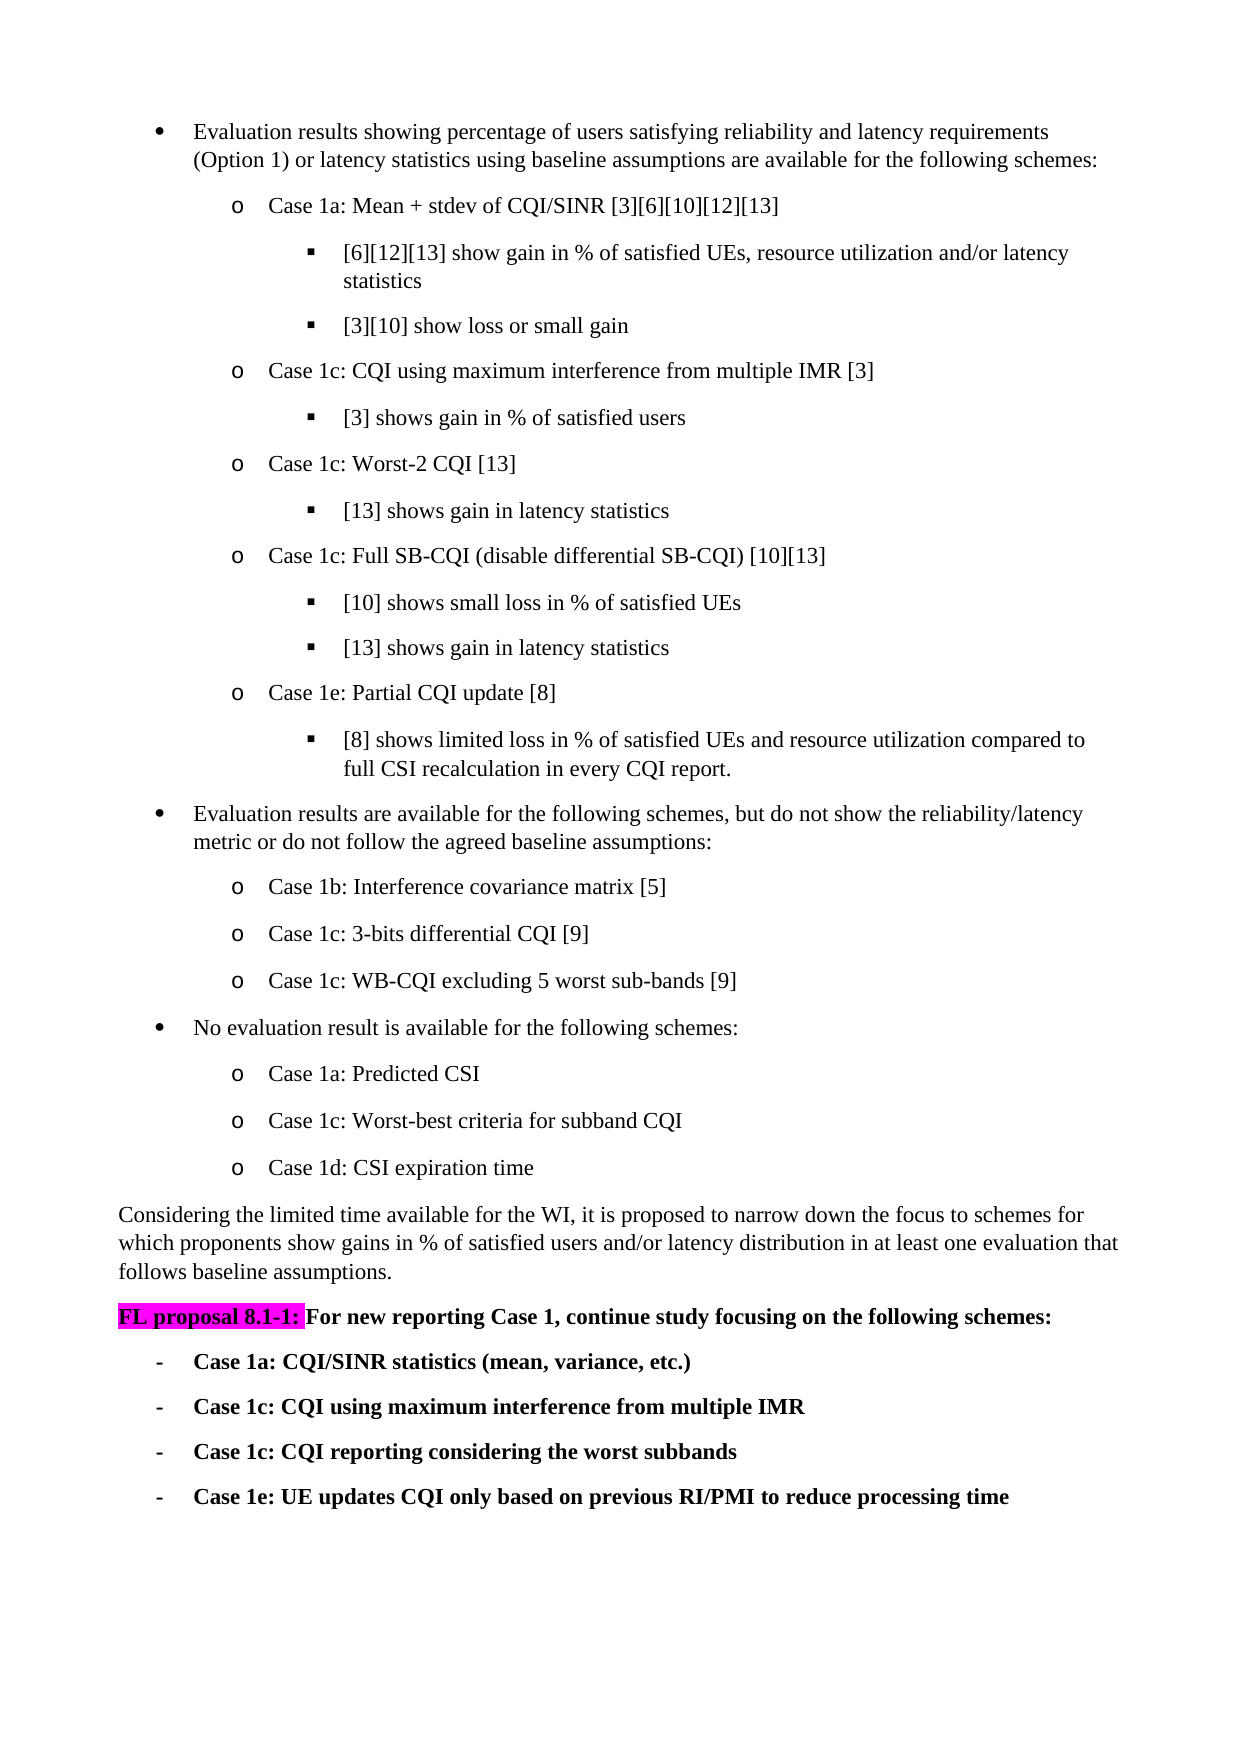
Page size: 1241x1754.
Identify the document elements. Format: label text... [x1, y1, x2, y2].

text Considering the limited time available for the WI, it is proposed to narrow down the focus to schemes for which proponents show gains in % of satisfied users and/or latency distribution in at least one evaluation that follows baseline assumptions. [118, 1201, 1122, 1284]
list Case 1c: CQI using maximum interference from multiple IMR [3] [231, 357, 1122, 386]
list Case 1c: Worst-best criteria for subband CQI [231, 1107, 1122, 1135]
list Case 1c: Worst-2 CQI [13] [231, 449, 1122, 478]
list Case 1e: Partial CQI update [8] [231, 679, 1122, 707]
list Evaluation results are available for the following schemes, but do not show the reliability/latency metric or do not follow the agreed baseline assumptions: [156, 800, 1122, 854]
list [10] shows small loss in % of satisfied UEs [306, 589, 1122, 615]
list Case 1a: Predicted CSI [231, 1059, 1122, 1088]
list Case 1c: Full SB-CQI (disable differential SB-CQI) [10][13] [231, 542, 1122, 570]
list [13] shows gain in latency statistics [306, 497, 1122, 523]
list [13] shows gain in latency statistics [306, 634, 1122, 660]
text FL proposal 8.1-1: For new reporting Case 1, continue study focusing on the following schemes: [305, 1303, 1122, 1329]
list [3][10] show loss or small gain [306, 312, 1122, 339]
list Case 1c: CQI using maximum interference from multiple IMR [156, 1393, 1122, 1419]
list Case 1c: 3-bits differential CQI [9] [231, 920, 1122, 948]
list Case 1e: UE updates CQI only based on previous RI/PMI to reduce processing time [156, 1483, 1122, 1509]
list [8] shows limited loss in % of satisfied UEs and resource utilization compared to full CSI recalculation in every CQI report. [306, 726, 1122, 781]
list Evaluation results showing percentage of users satisfying reliability and latency requirements (Option 1) or latency statistics using baseline assumptions are available for the following schemes: [156, 118, 1122, 173]
list Case 1d: CSI expiration time [231, 1154, 1122, 1182]
list Case 1c: WB-CQI excluding 5 worst sub-bands [9] [231, 967, 1122, 996]
list No evaluation result is available for the following schemes: [156, 1014, 1122, 1041]
list Case 1b: Interference covariance matrix [5] [231, 873, 1122, 901]
list Case 1c: CQI reporting considering the worst subbands [156, 1438, 1122, 1464]
list [3] shows gain in % of satisfied users [306, 404, 1122, 431]
list Case 1a: Mean + stdev of CQI/SINR [3][6][10][12][13] [231, 192, 1122, 220]
list [6][12][13] show gain in % of satisfied UEs, resource utilization and/or latency statistics [306, 239, 1122, 293]
list Case 1a: CQI/SINR statistics (mean, variance, etc.) [156, 1348, 1122, 1374]
